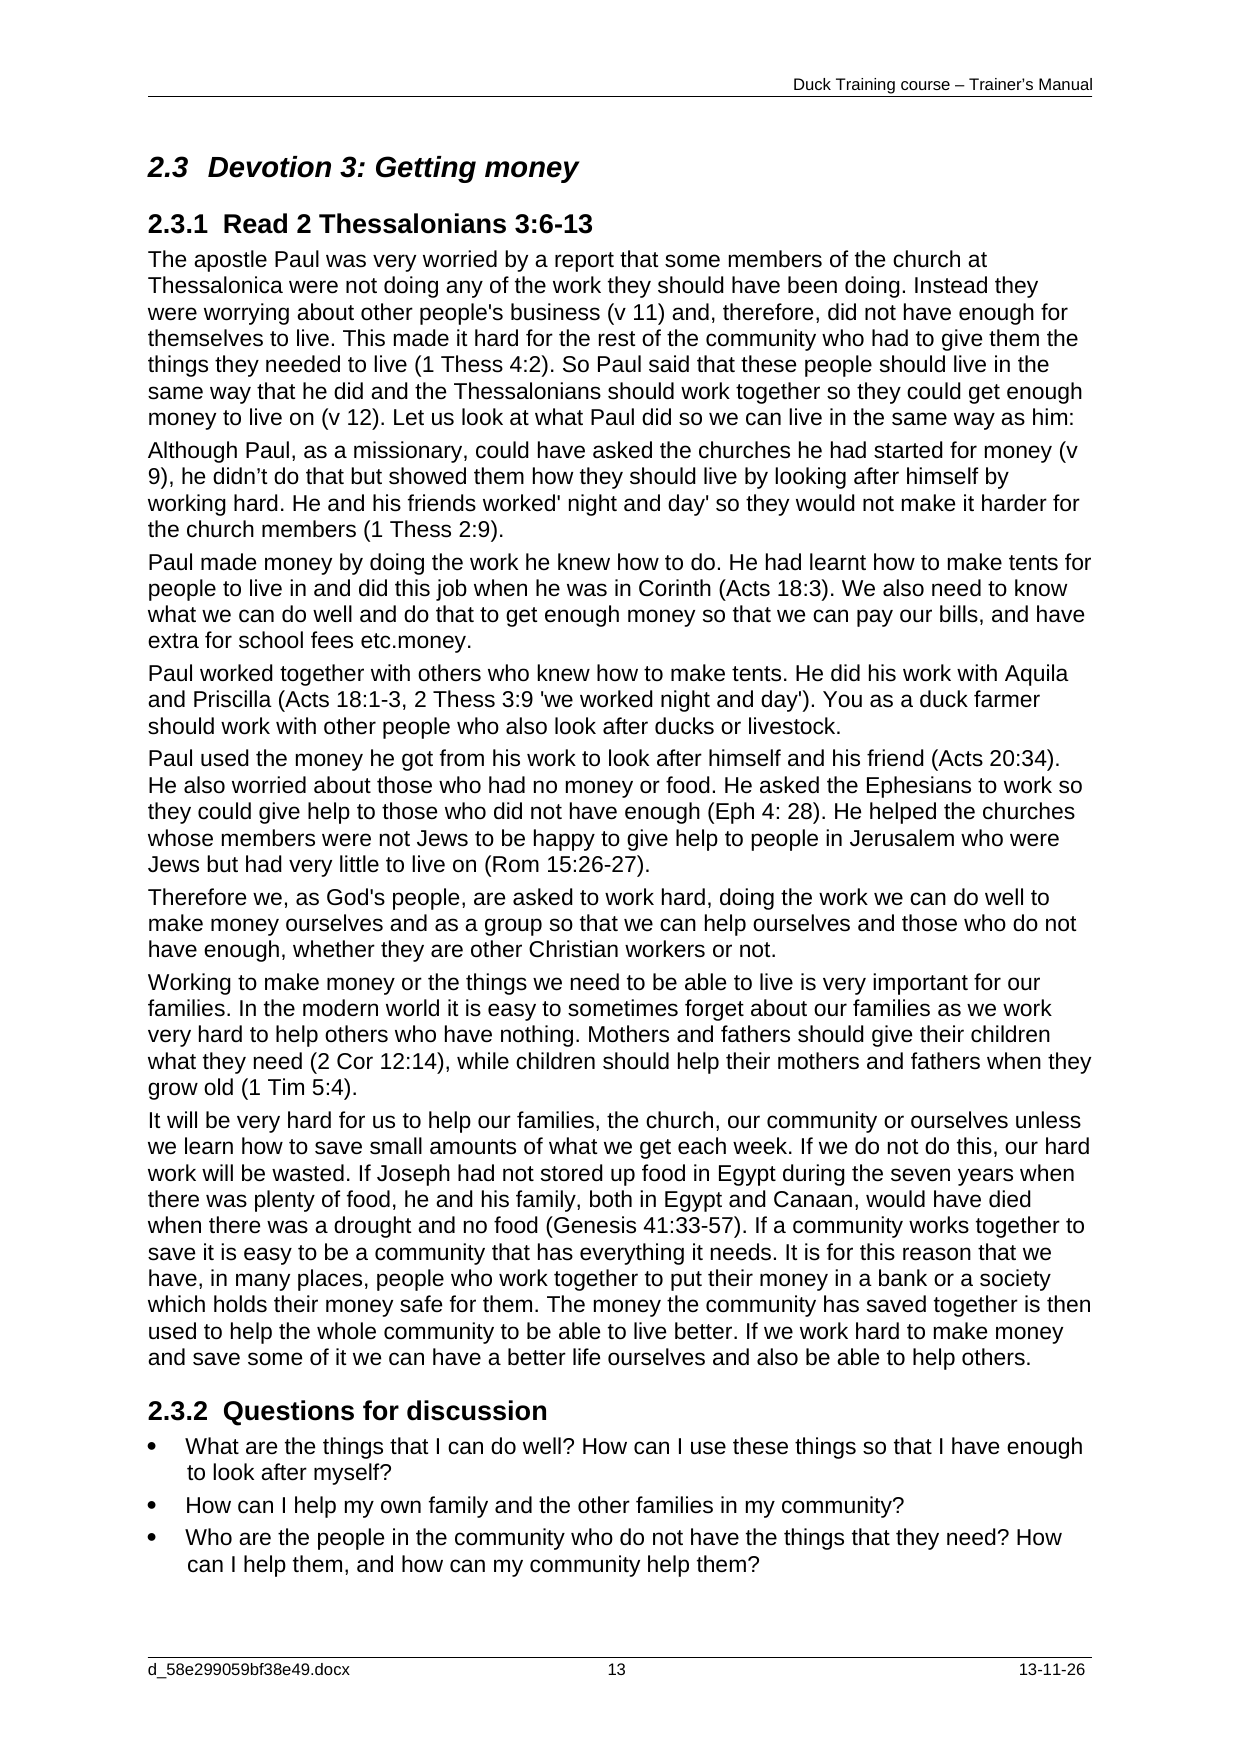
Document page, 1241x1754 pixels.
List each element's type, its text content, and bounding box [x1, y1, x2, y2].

list How can I help my own family and the other families in my community? [148, 1492, 1092, 1518]
text Therefore we, as God's people, are asked to work hard, doing the work we can do well to make money ourselves and as a group so that we can help ourselves and those who do not have enough, whether they are other tian workers or not. [148, 883, 1092, 962]
list What are the things that I can do well? How can I use these things so that I have enough to look after myself? [148, 1433, 1092, 1486]
text The apostle Paul was very worried by a report that some members of the church at Thessalonica were not doing any of the work they should have been doing. Instead they were worrying about other people's business (v 11) and, therefore, did not have enough for themselves to live. This made it hard for the rest of the community who had to give them the things they needed to live (1 Thess 4:2). So Paul said that these people should live in the same way that he did and the Thessalonians should work together so they could get enough money to live on (v 12). Let us look at what Paul did so we can live in the same way as him: [148, 246, 1092, 431]
text Although Paul, as a missionary, could have asked the churches he had started for money (v 9), he didn’t do that but showed them how they should live by looking after himself by working hard. He and his friends worked' night and day' so they would not make it harder for the church members (1 Thess 2:9). [148, 437, 1092, 542]
text Paul worked together with others who knew how to make tents. He did his work with and Priscilla (Acts 18:13, 2 Thess 3:9 'we worked night and day'). You as a duck farmer should work with other people who also look after ducks or livestock. [148, 660, 1092, 739]
list Who are the people in the community who do not have the things that they need? How can I help them, and how can my community help them? [148, 1524, 1092, 1577]
text Paul used the money he got from his work to look after himself and his friend (Acts ). He also worried about those who had no money or food. He asked the Ephesians to work so they could give help to those who did not have enough (Eph ). He helped the churches whose members were not Jews to be happy to give help to people in who were Jews but had very little to live on (Rom 27). [148, 745, 1092, 877]
subtitle Devotion 3: Getting money [148, 150, 1092, 183]
subtitle Read 2 Thessalonians 3:613 [148, 208, 1092, 240]
text Working to make money or the things we need to be able to live is very important for our families. In the modern world it is easy to sometimes forget about our families as we work very hard to help others who have nothing. Mothers and fathers should give their children what they need (2 Cor ), while children should help their mothers and fathers when they grow old (1 Tim 5:4). [148, 969, 1092, 1101]
text Paul made money by doing the work he knew how to do. He had learnt how to make tents for people to live in and did this job when he was in (Acts 18:3). We also need to know what we can do well and do that to get [148, 548, 1092, 654]
subtitle Questions for discussion [148, 1395, 1092, 1427]
text It will be very hard for us to help our families, the church, our community or ourselves unless we learn how to save small amounts of what we get each week. If we do not do this, our hard work will be wasted. If Joseph had not stored up food in Egypt during the seven years when there was plenty of food, he and his family, both in Egypt and Canaan, would have died when there was a drought and no food (Genesis 41:3357). If a community works together to save it is easy to be a community that has everything it needs. It is for this reason that we have, in many places, people who work together to put their money in a bank or a society which holds their money safe for them. The money the community has saved together is then used to help the whole community to be able to live better. If we work hard to make money and save some of it we can have a better life ourselves and also be able to help others. [148, 1107, 1092, 1370]
